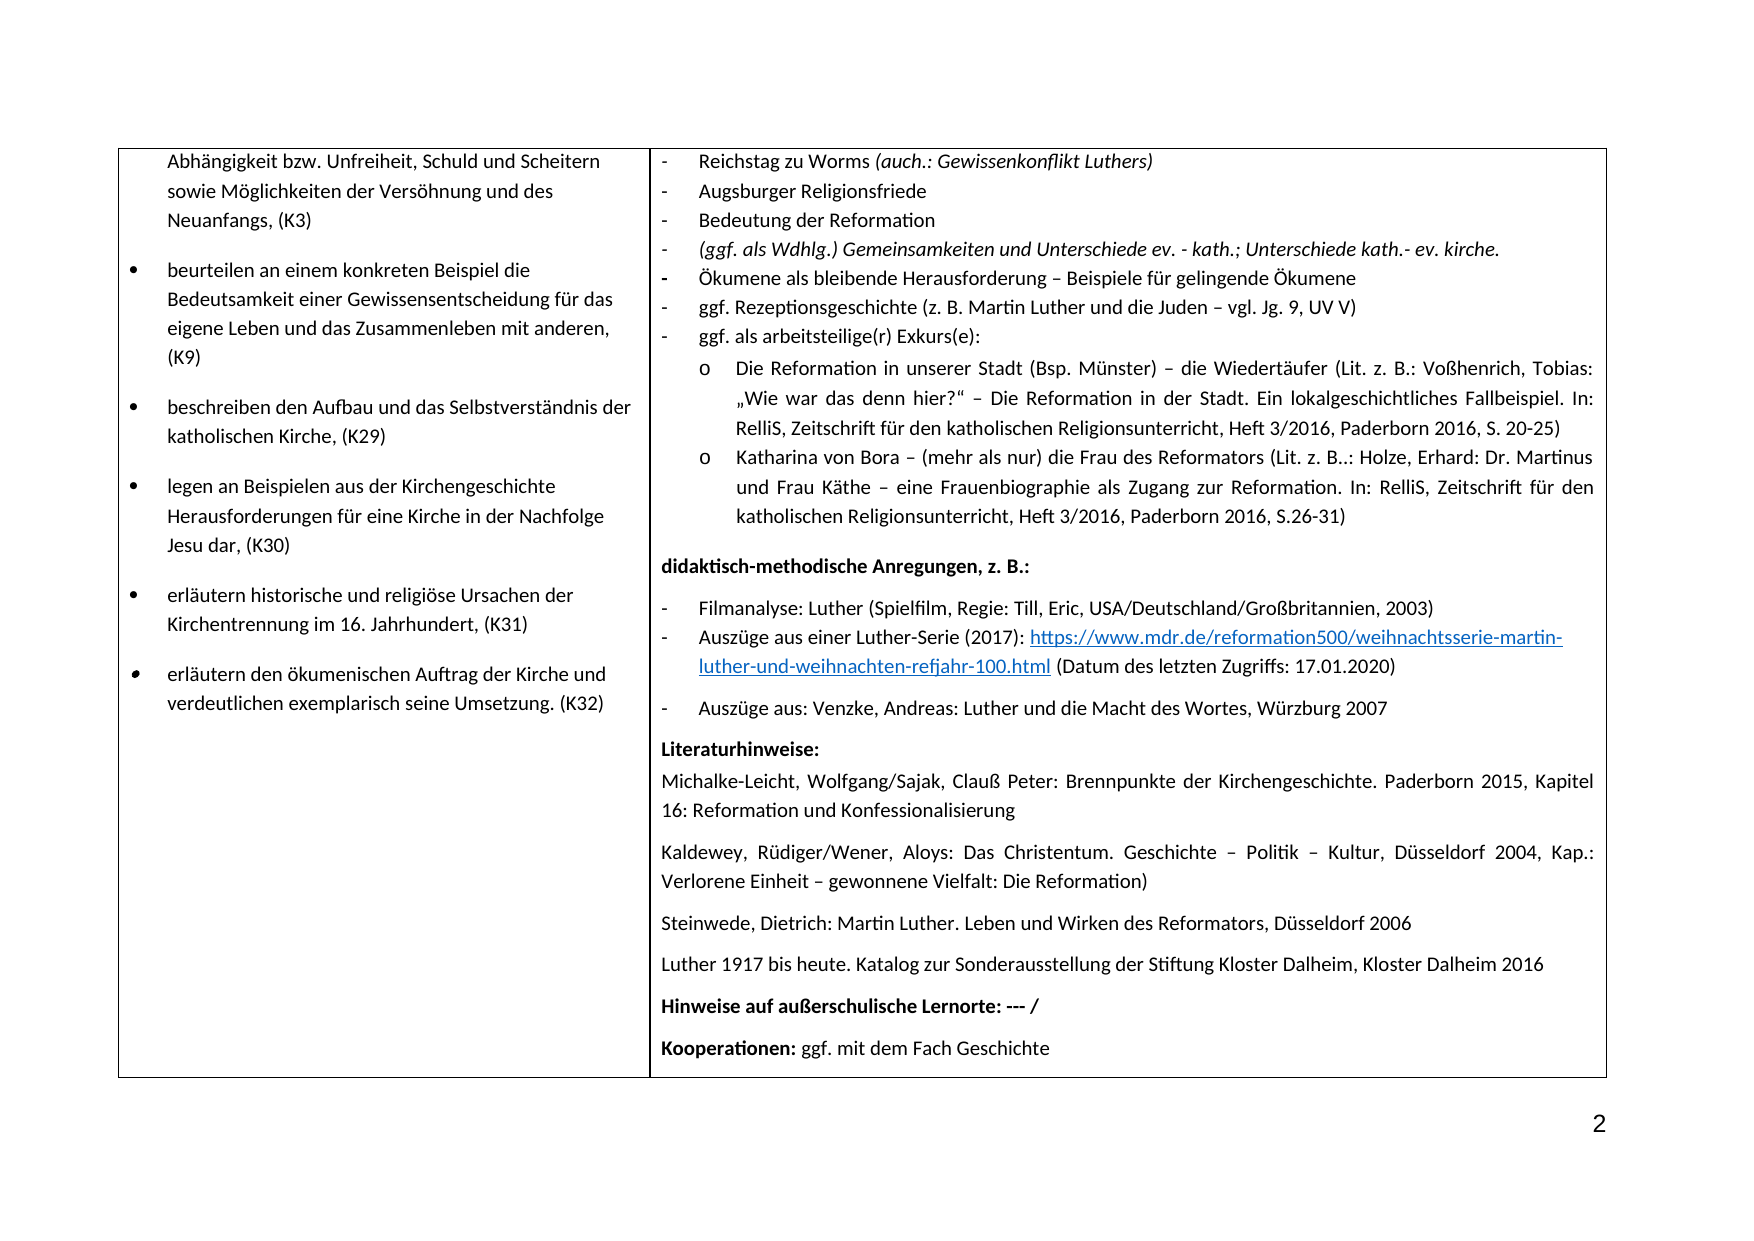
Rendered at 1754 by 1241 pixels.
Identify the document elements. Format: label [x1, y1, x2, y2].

table_cell [119, 149, 649, 1077]
table_cell [651, 149, 1606, 1077]
